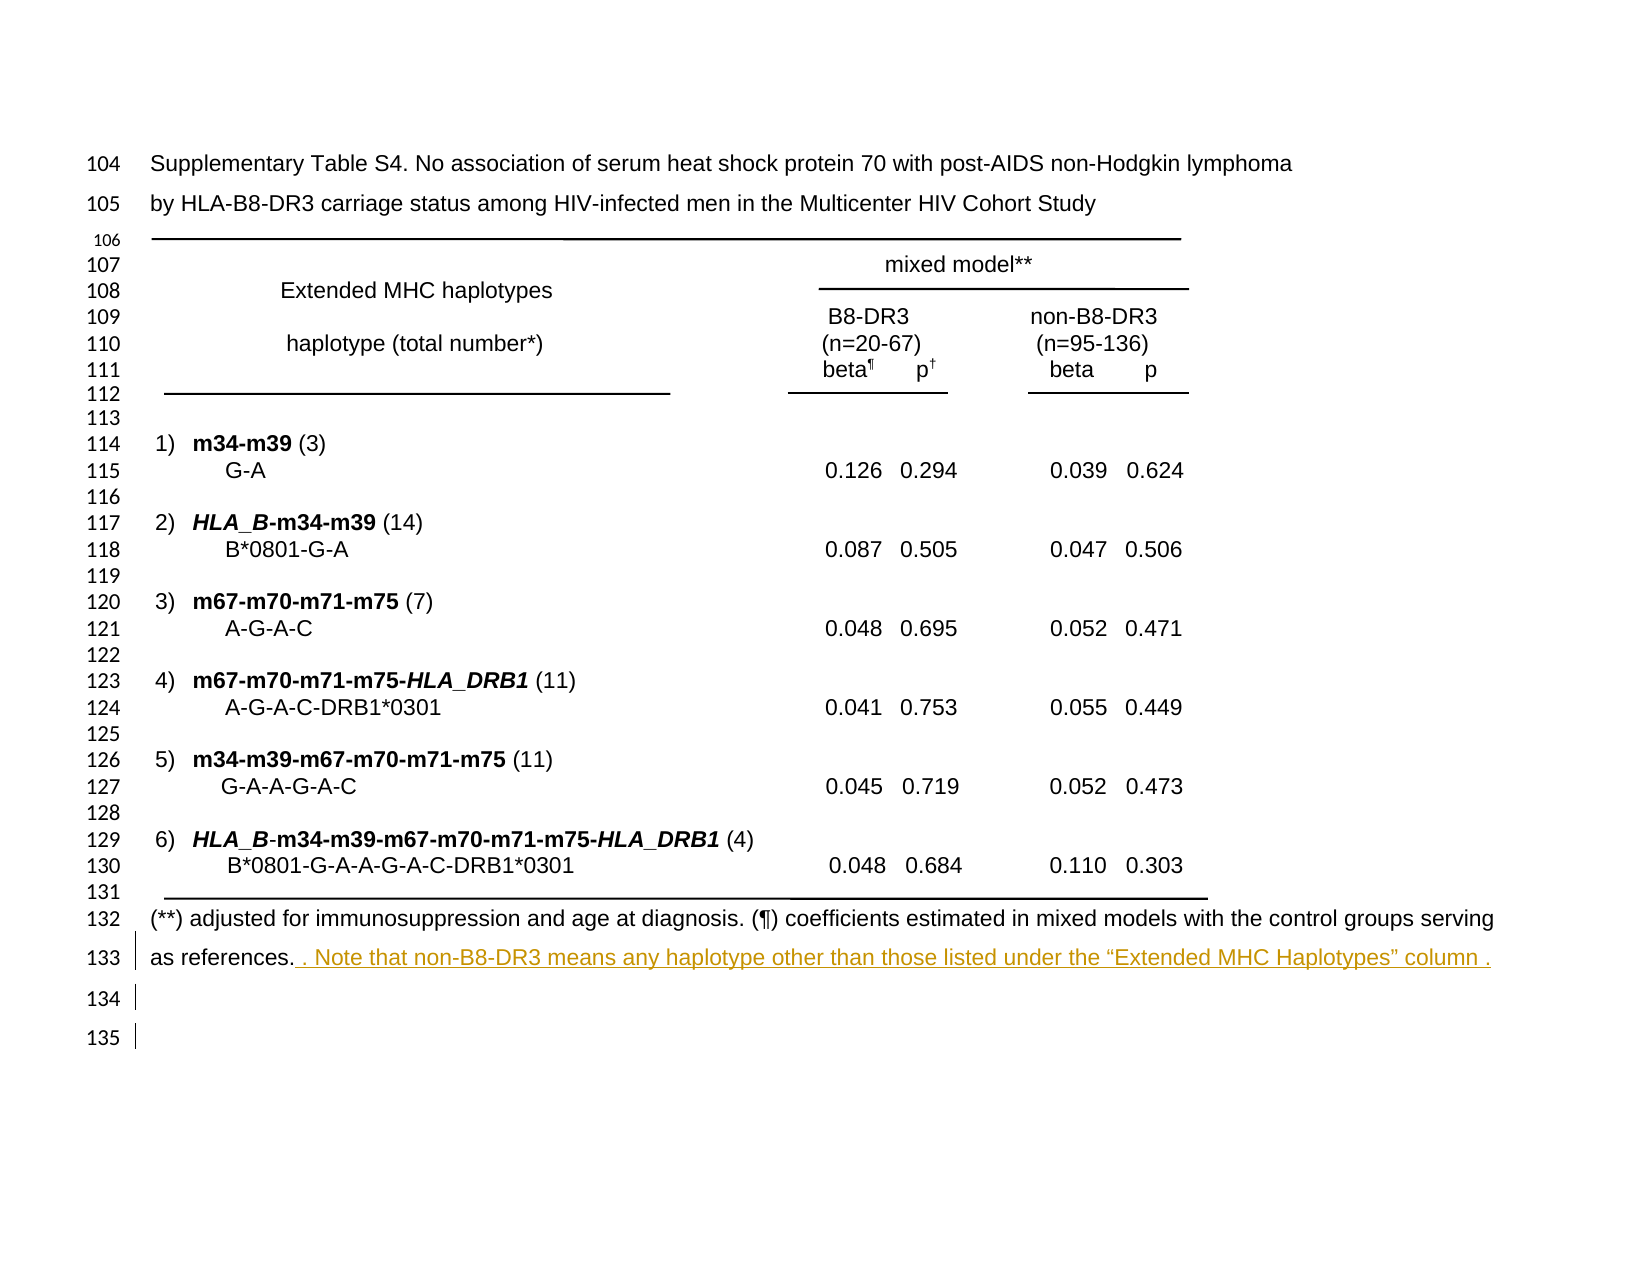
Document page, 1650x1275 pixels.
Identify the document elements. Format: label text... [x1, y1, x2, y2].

text mixed model** [159, 251, 1500, 277]
text B8-DR3 non-B8-DR3 [159, 303, 1500, 329]
text Extended MHC haplotypes [159, 277, 1500, 303]
list m67-m70-m71-m75-HLA_DRB1 (11) [155, 667, 1500, 694]
text haplotype (total number*) (n=20-67) (n=95-136) [159, 329, 1500, 356]
text B*0801-G-A 0.087 0.505 0.047 0.506 [150, 536, 1500, 562]
text (**) adjusted for immunosuppression and age at diagnosis. (¶) coefficients estimated in mixed models with the control groups serving as references. [150, 904, 1500, 970]
list m67-m70-m71-m75 (7) [155, 588, 1500, 615]
list HLA_B-m34-m39 (14) [155, 509, 1500, 536]
list B*0801-G-A-A-G-A-C-DRB1*0301 0.048 0.684 0.110 0.303 [192, 852, 1500, 878]
text by HLA-B8-DR3 carriage status among HIV-infected men in the Multicenter HIV Cohort Study [150, 189, 1500, 216]
text G-A 0.126 0.294 0.039 0.624 [150, 457, 1500, 483]
text beta¶ p† beta p [150, 356, 1500, 382]
text A-G-A-C-DRB1*0301 0.041 0.753 0.055 0.449 [150, 694, 1500, 720]
list m34-m39 (3) [155, 430, 1500, 457]
list G-A-A-G-A-C 0.045 0.719 0.052 0.473 [192, 773, 1500, 799]
list m34-m39-m67-m70-m71-m75 (11) [155, 746, 1500, 773]
list HLA_B-m34-m39-m67-m70-m71-m75-HLA_DRB1 (4) [155, 826, 1500, 852]
text A-G-A-C 0.048 0.695 0.052 0.471 [150, 615, 1500, 641]
text Supplementary Table S4. No association of serum heat shock protein 70 with post-AIDS non-Hodgkin lymphoma [150, 150, 1500, 176]
